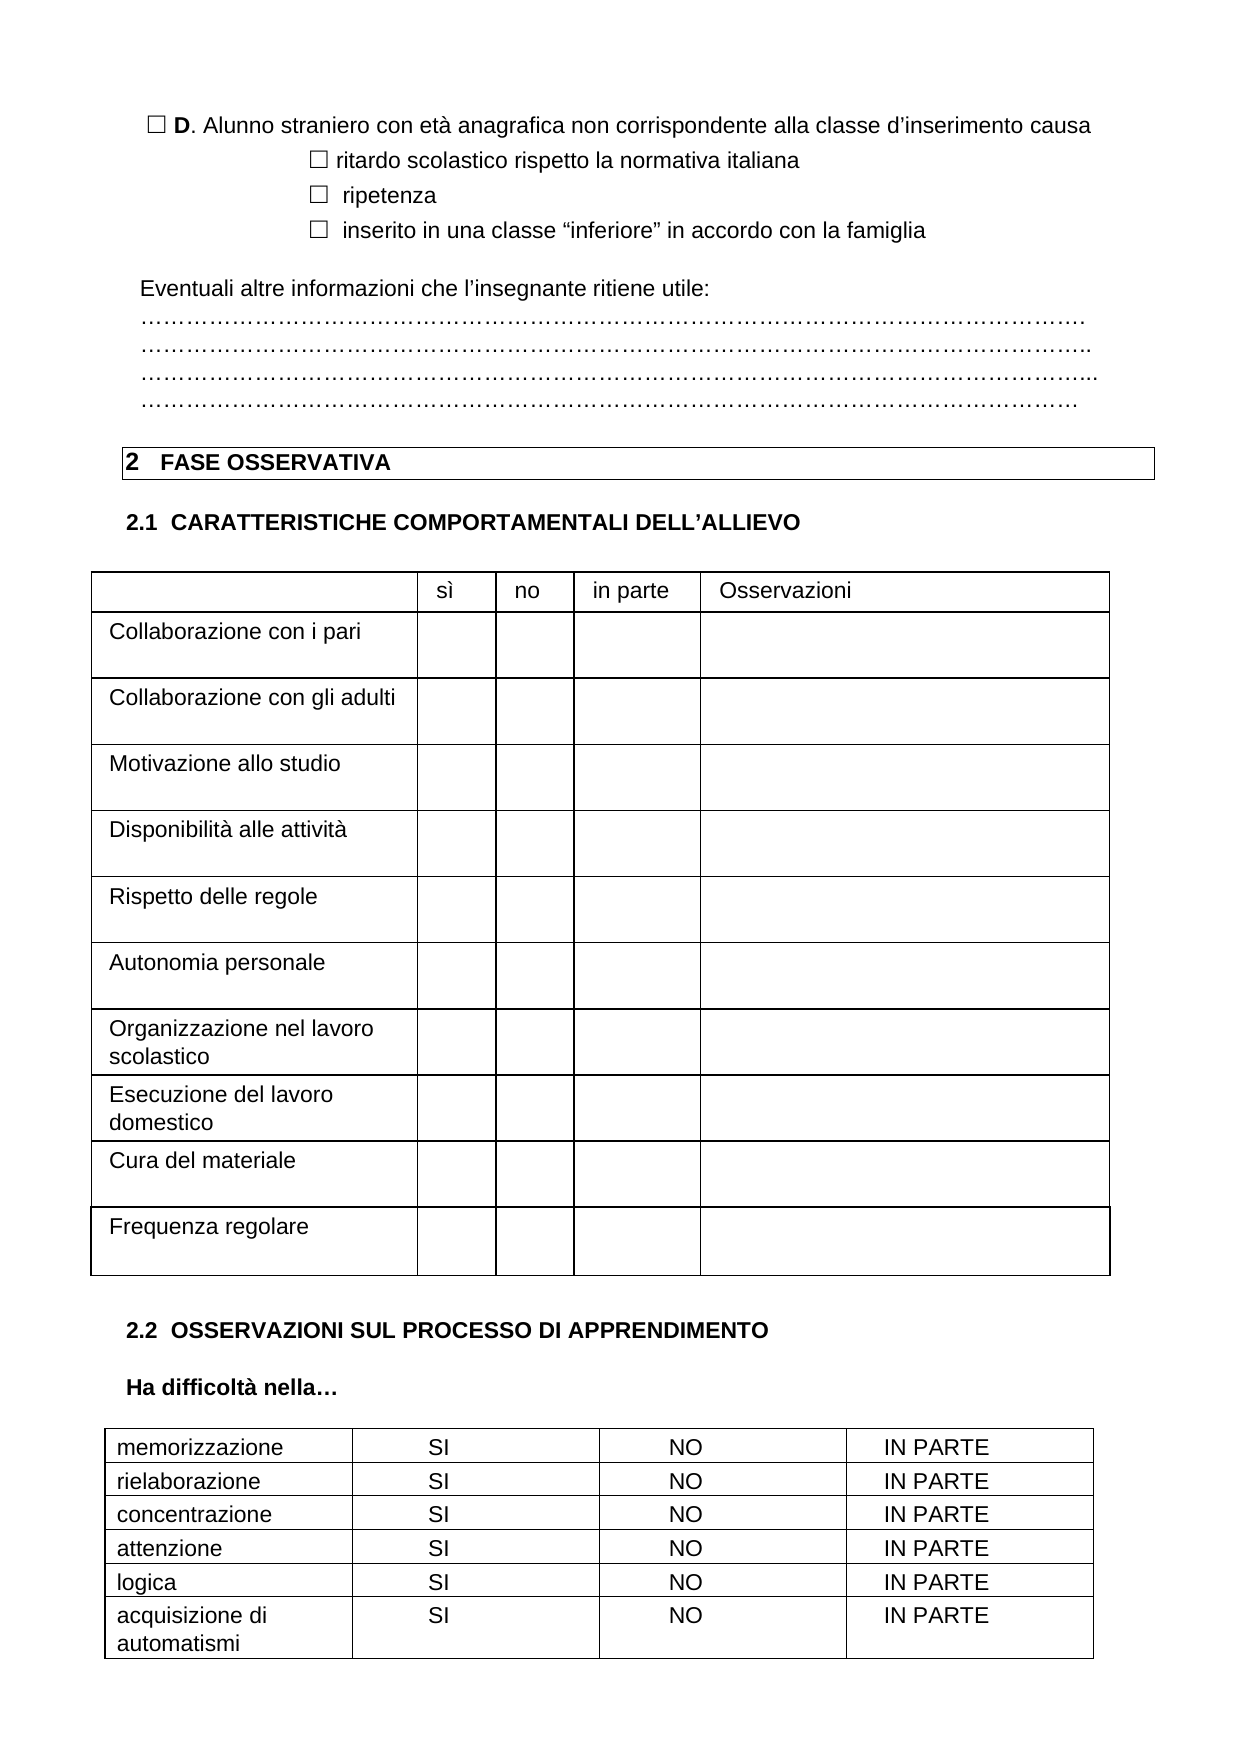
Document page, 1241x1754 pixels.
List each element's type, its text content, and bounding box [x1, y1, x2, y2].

table_cell [701, 943, 1109, 1008]
table_cell [497, 1142, 573, 1206]
table_cell [418, 1142, 495, 1206]
table_cell [418, 943, 495, 1008]
table_cell [497, 745, 573, 809]
table_cell Collaborazione con i pari [92, 613, 417, 677]
table_cell [701, 1208, 1109, 1275]
list ritardo scolastico rispetto la normativa italiana [310, 141, 1167, 174]
table_cell [497, 613, 573, 677]
table_cell [418, 877, 495, 942]
table_header Osservazioni [701, 573, 1109, 611]
table_cell [701, 877, 1109, 942]
table_cell [701, 745, 1109, 809]
table_cell Motivazione allo studio [92, 745, 417, 809]
text Eventuali altre informazioni che l’insegnante ritiene utile: [139, 275, 1167, 301]
list OSSERVAZIONI SUL PROCESSO DI APPRENDIMENTO Ha difficoltà nella… [126, 1317, 769, 1400]
table_cell Organizzazione nel lavoro scolastico [92, 1010, 417, 1074]
list ripetenza [310, 176, 1167, 209]
table_cell [575, 1142, 700, 1206]
table_header no [497, 573, 573, 611]
table_cell [497, 679, 573, 743]
table_cell [418, 811, 495, 876]
table_cell [701, 811, 1109, 876]
table_cell [575, 943, 700, 1008]
list D. Alunno straniero con età anagrafica non corrispondente alla classe d’inserimento causa [148, 106, 1167, 140]
table_cell [418, 1208, 495, 1275]
table_cell [497, 943, 573, 1008]
table_cell [418, 745, 495, 809]
text ……………………………………………………………………………………………………………. [139, 303, 1167, 329]
table_cell [418, 613, 495, 677]
table_cell Collaborazione con gli adulti [92, 679, 417, 743]
table_cell [418, 1076, 495, 1140]
text …………………………………………………………………………………………………………….. [139, 331, 1167, 357]
table_cell [575, 613, 700, 677]
text …………………………………………………………………………………………………………… [139, 386, 1167, 413]
table_cell [497, 1076, 573, 1140]
list inserito in una classe “inferiore” in accordo con la famiglia [310, 211, 1167, 245]
subtitle CARATTERISTICHE COMPORTAMENTALI DELL’ALLIEVO [126, 508, 1167, 535]
table_cell Rispetto delle regole [92, 877, 417, 942]
table_cell [701, 1142, 1109, 1206]
table_cell [497, 811, 573, 876]
table_cell [575, 1076, 700, 1140]
table_header [92, 573, 417, 611]
table_cell [418, 1010, 495, 1074]
table_cell [701, 1076, 1109, 1140]
text ……………………………………………………………………………………………………………... [139, 358, 1167, 385]
table_cell [497, 877, 573, 942]
table_cell [418, 679, 495, 743]
table_cell Cura del materiale [92, 1142, 417, 1206]
table_cell Disponibilità alle attività [92, 811, 417, 876]
table_header in parte [575, 573, 700, 611]
table_cell [497, 1010, 573, 1074]
table_cell [575, 1208, 700, 1275]
table_cell [575, 679, 700, 743]
table_header sì [418, 573, 495, 611]
table_cell [575, 877, 700, 942]
table_cell [701, 1010, 1109, 1074]
table_cell [701, 613, 1109, 677]
table_cell [575, 811, 700, 876]
table_cell [701, 679, 1109, 743]
table_cell Esecuzione del lavoro domestico [92, 1076, 417, 1140]
table_cell [575, 745, 700, 809]
table_cell [575, 1010, 700, 1074]
table_cell Frequenza regolare [92, 1208, 417, 1275]
table_cell [497, 1208, 573, 1275]
table_cell Autonomia personale [92, 943, 417, 1008]
